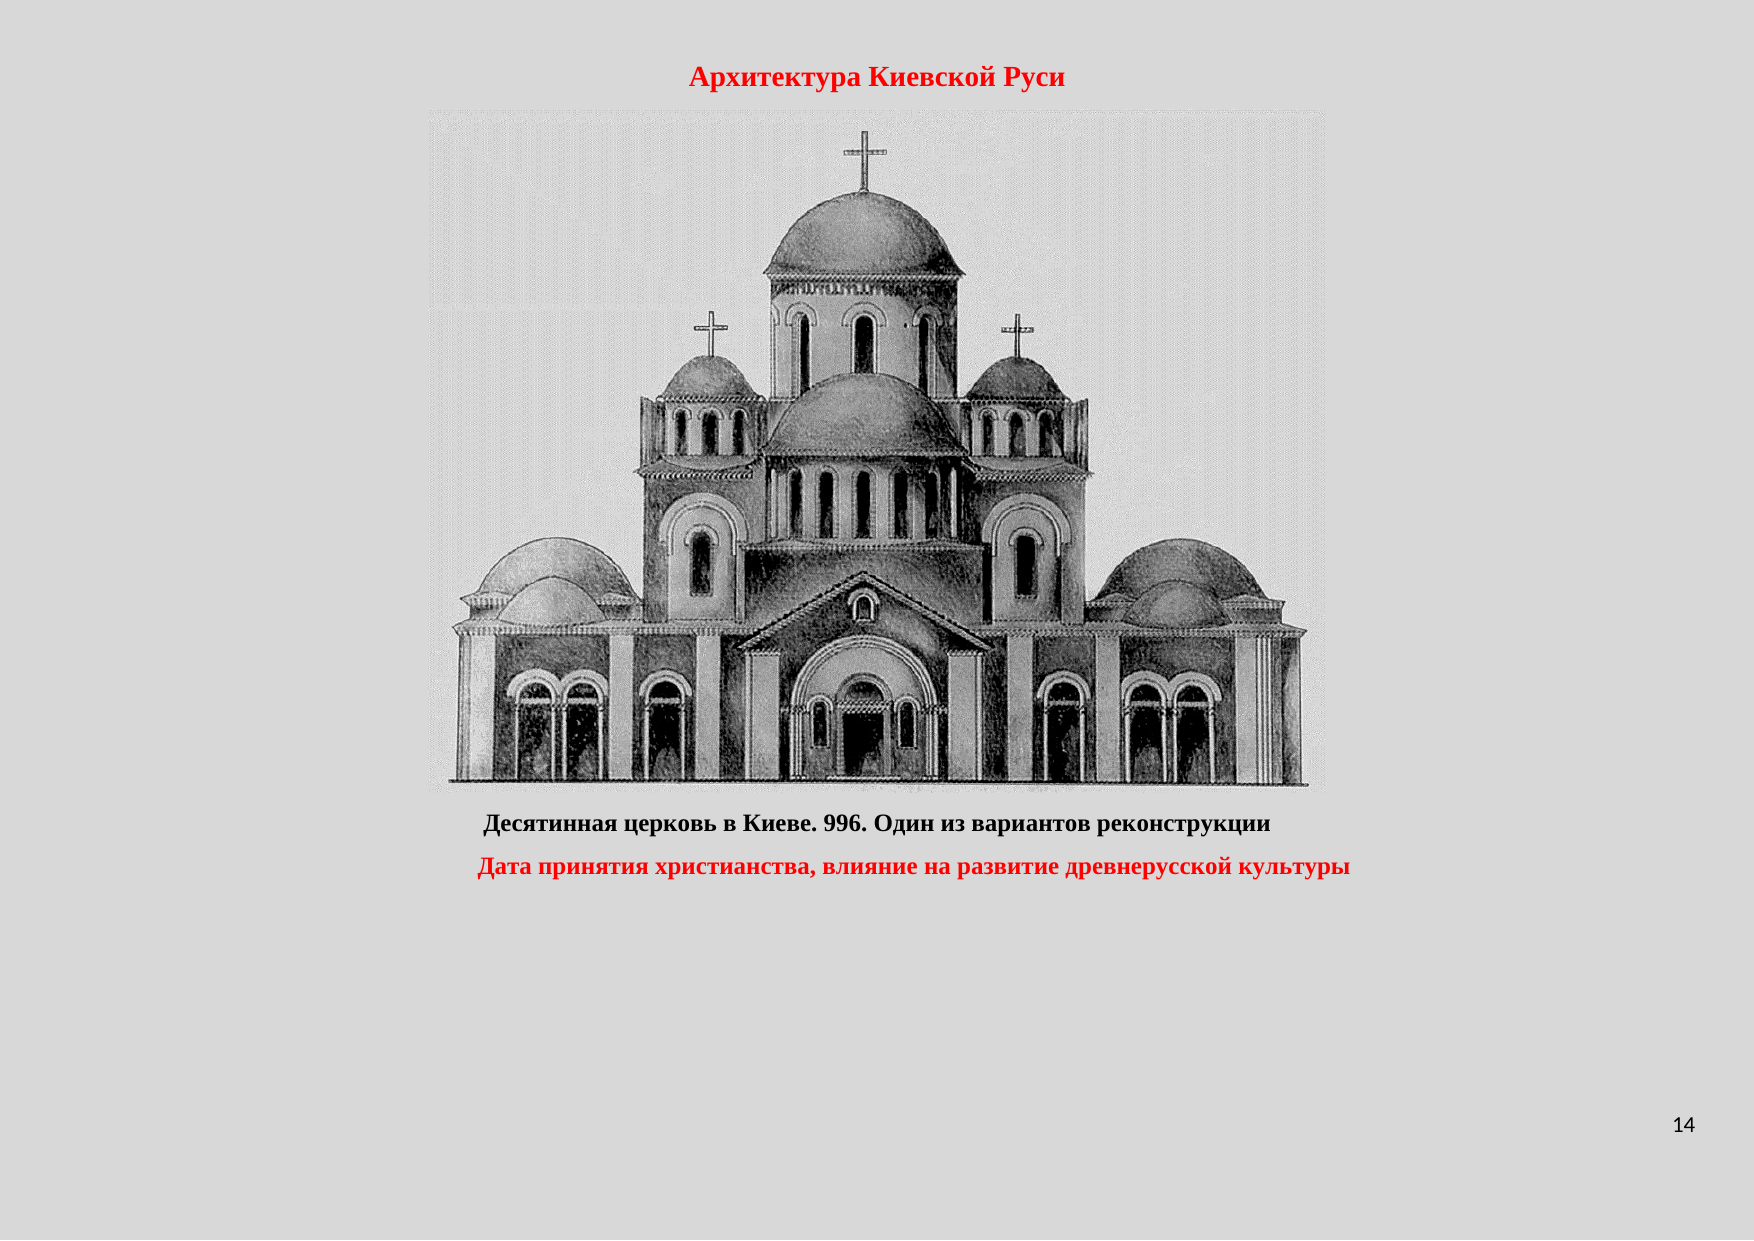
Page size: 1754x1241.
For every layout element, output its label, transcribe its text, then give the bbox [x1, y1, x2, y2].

text Дата принятия христианства, влияние на развитие древнерусской культуры [59, 851, 1695, 880]
picture [428, 109, 1326, 793]
text Десятинная церковь в Киеве. 996. Один из вариантов реконструкции [59, 808, 1695, 837]
text Архитектура Киевской Руси [59, 59, 1695, 93]
